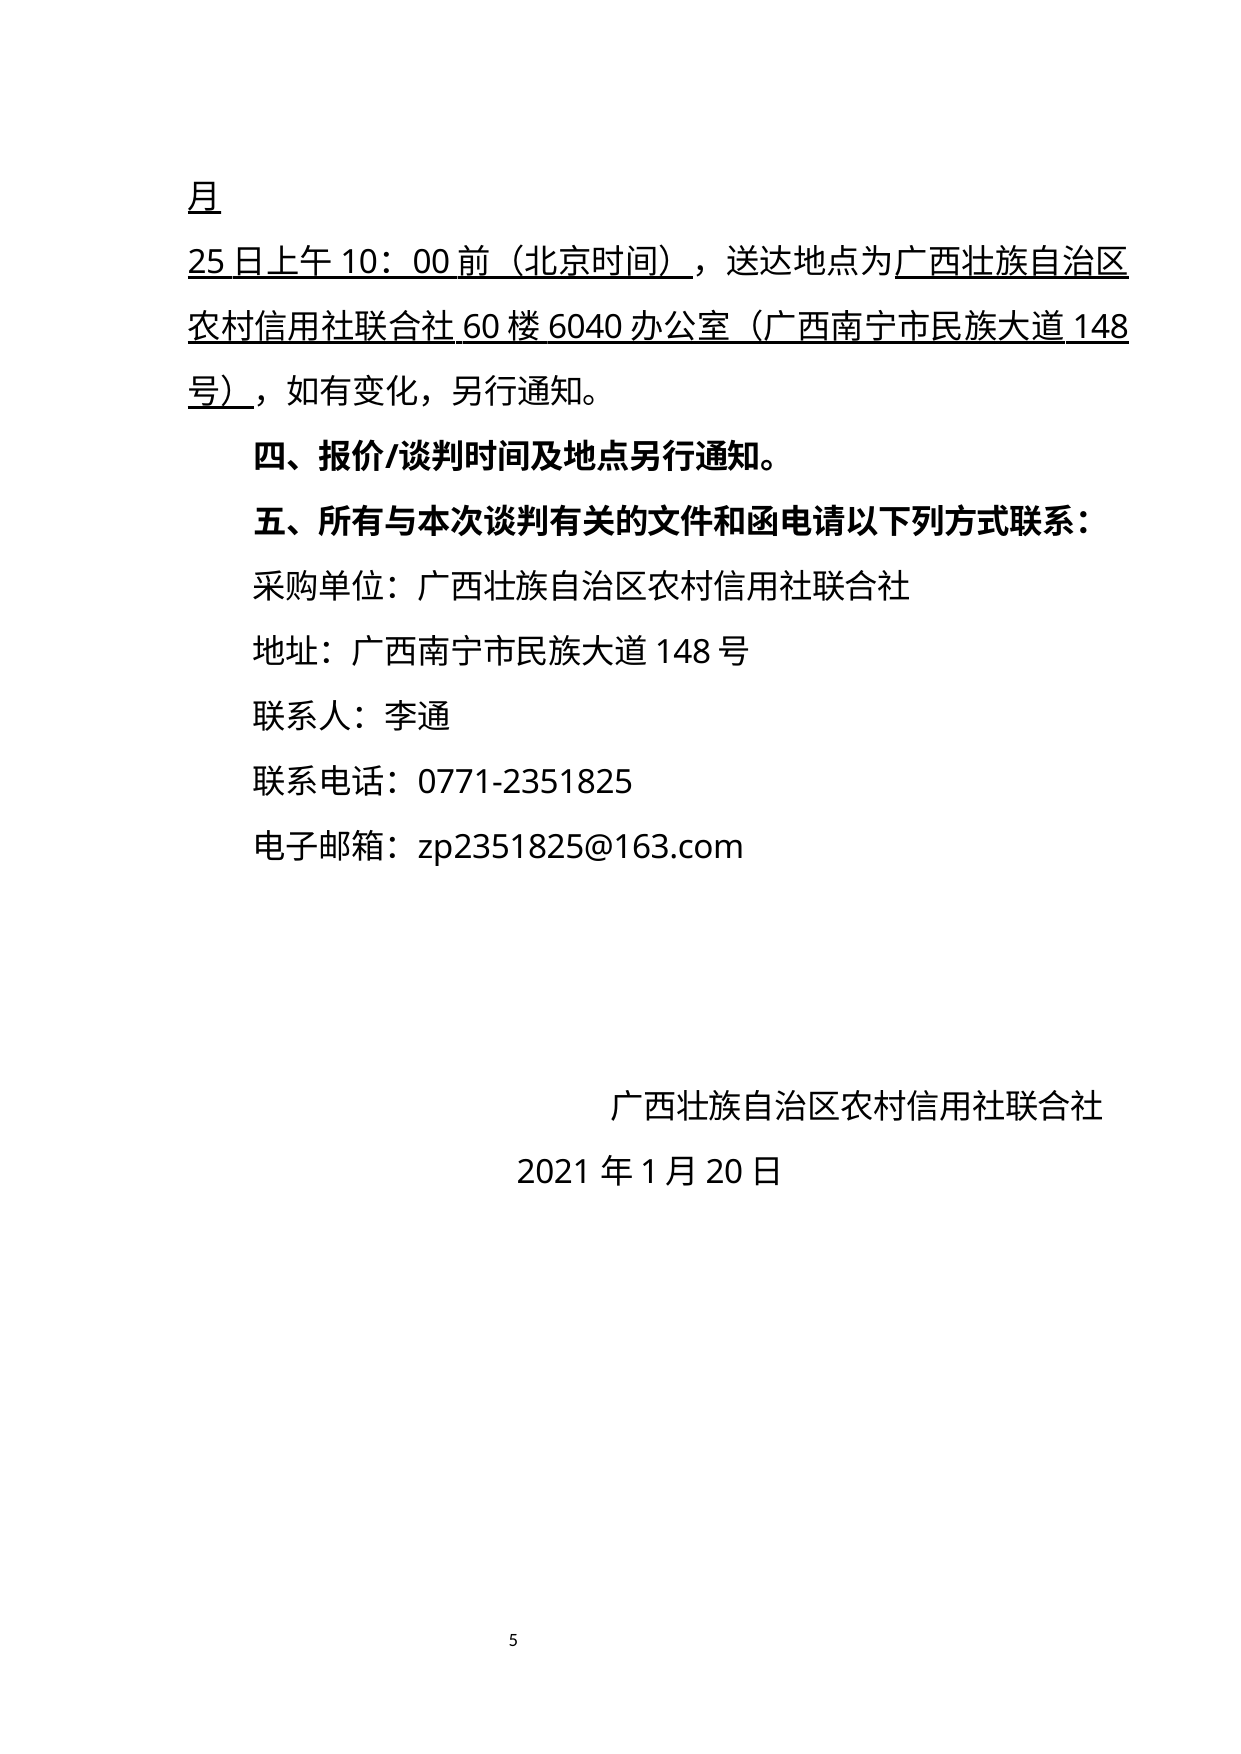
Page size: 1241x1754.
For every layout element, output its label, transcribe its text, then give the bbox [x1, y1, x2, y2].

list 四、报价/谈判时间及地点另行通知。 [187, 422, 1129, 487]
list 2021 年1月20日 [187, 1137, 1129, 1202]
list 广西壮族自治区农村信用社联合社 [187, 1072, 1129, 1137]
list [187, 162, 1129, 227]
list 地址：广西南宁市民族大道148号 [187, 617, 1129, 682]
list 联系电话：0771-2351825 [187, 747, 1129, 812]
list 联系人：李通 [187, 682, 1129, 747]
list 25日上午10：00前（北京时间），送达地点为广西壮族自治区农村信用社联合社60楼6040办公室（广西南宁市民族大道148号），如有变化，另行通知。 [187, 227, 1129, 341]
list 五、所有与本次谈判有关的文件和函电请以下列方式联系： [187, 487, 1129, 552]
list 25日上午10：00前（北京时间），送达地点为广西壮族自治区农村信用社联合社60楼6040办公室（广西南宁市民族大道148号），如有变化，另行通知。 [187, 342, 1129, 422]
list 电子邮箱：zp2351825@163.com [187, 812, 1129, 877]
list 采购单位：广西壮族自治区农村信用社联合社 [187, 552, 1129, 617]
